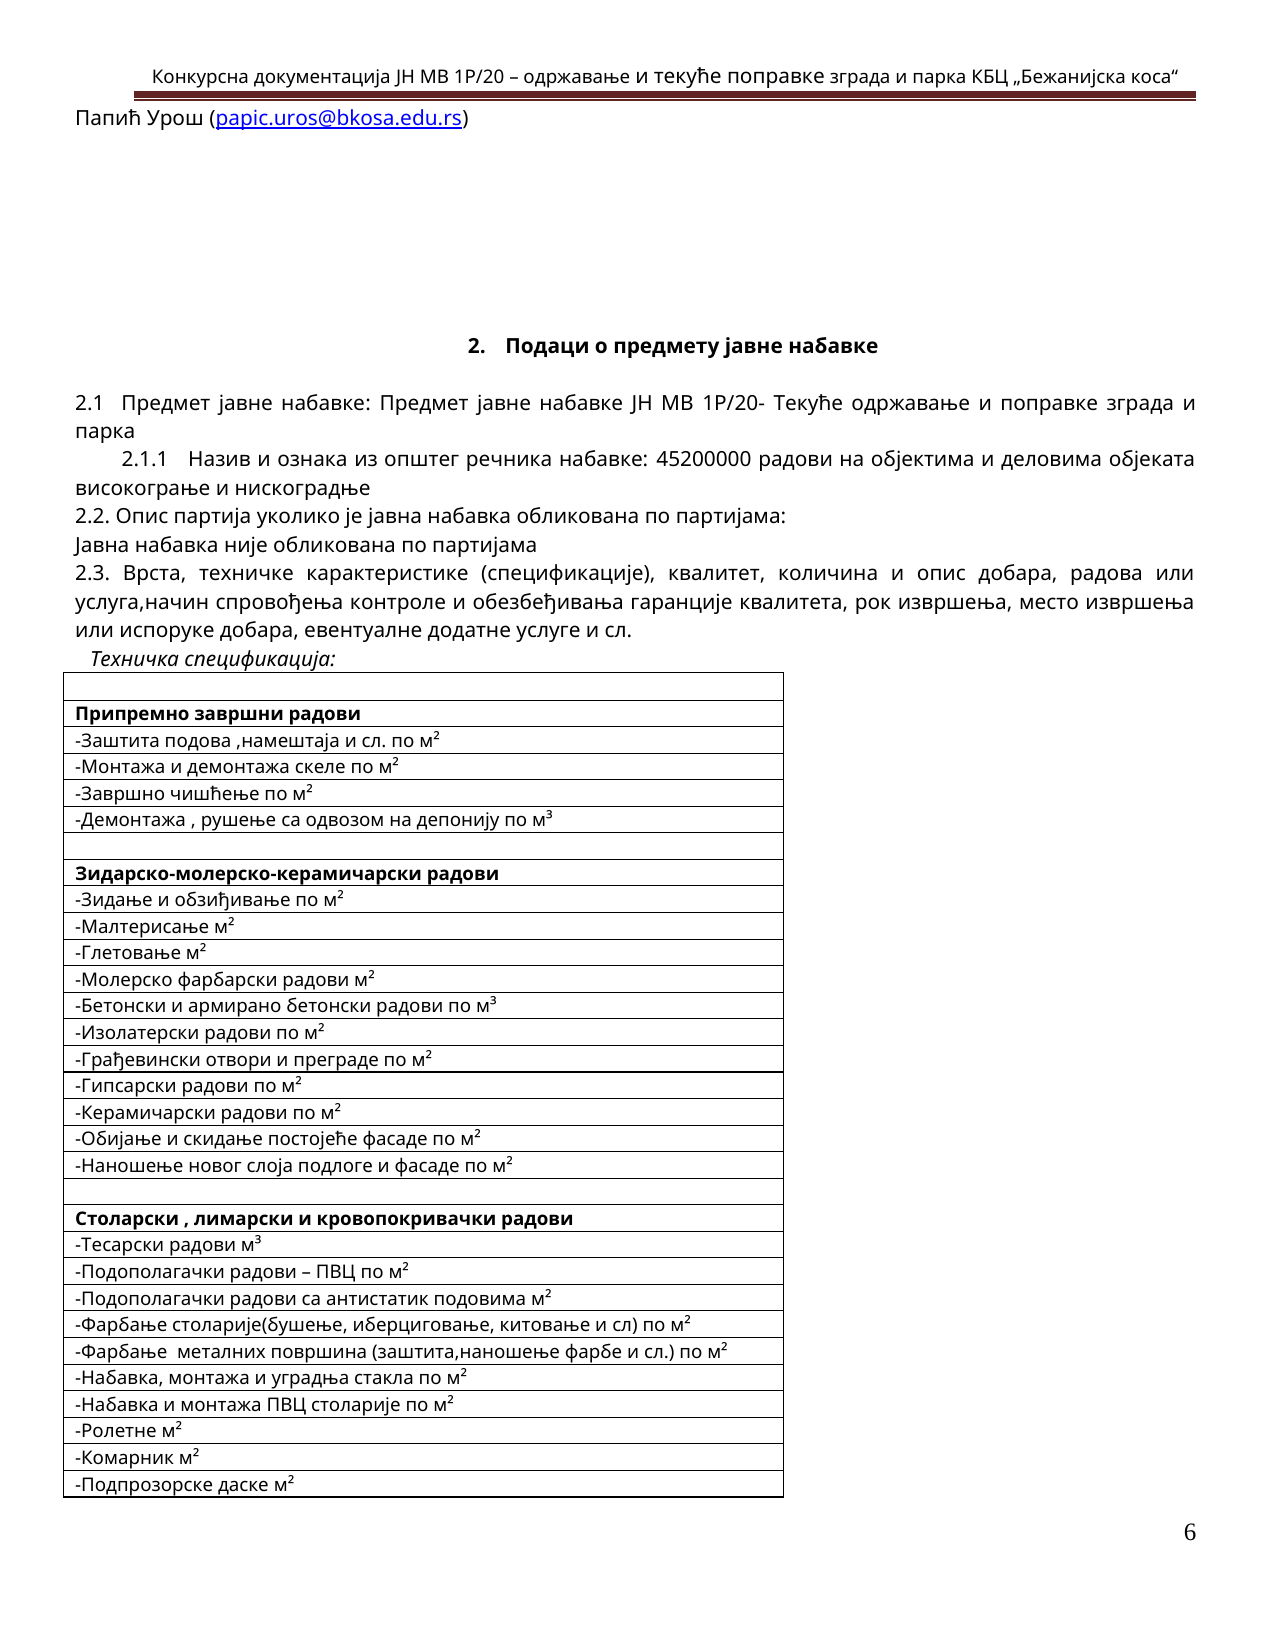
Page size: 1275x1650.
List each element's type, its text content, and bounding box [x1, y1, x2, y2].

table_cell -Демонтажа , рушење са одвозом на депонију по м³ [64, 807, 783, 832]
table_cell -Заштита подова ,намештаја и сл. по м² [64, 727, 783, 753]
table_cell -Ролетне м² [64, 1418, 783, 1443]
table_cell -Подополагачки радови са антистатик подовима м² [64, 1285, 783, 1310]
table_cell -Зидање и обзиђивање по м² [64, 886, 783, 912]
table_header [64, 673, 783, 699]
text 2.2. Опис партија уколико је јавна набавка обликована по партијама: [75, 501, 1196, 530]
text 2.1.1 Назив и ознака из општег речника набавке: 45200000 радови на објектима и деловима објеката високограње и нискоградње [75, 444, 1196, 501]
list Подаци о предмету јавне набавке [150, 331, 1196, 359]
table_cell -Глетовање м² [64, 940, 783, 965]
table_cell Припремно завршни радови [64, 701, 783, 726]
list Папић Урош (papic.uros@bkosa.edu.rs) [75, 103, 1196, 132]
table_cell -Изолатерски радови по м² [64, 1019, 783, 1045]
table_cell -Набавка и монтажа ПВЦ столарије по м² [64, 1391, 783, 1417]
table_cell [64, 833, 783, 859]
table_cell -Монтажа и демонтажа скеле по м² [64, 754, 783, 779]
table_cell -Подополагачки радови – ПВЦ по м² [64, 1258, 783, 1284]
table_cell -Обијање и скидање постојеће фасаде по м² [64, 1126, 783, 1151]
table_cell -Подпрозорске даске м² [64, 1471, 783, 1496]
table_cell -Молерско фарбарски радови м² [64, 966, 783, 992]
table_cell -Фарбање металних површина (заштита,наношење фарбе и сл.) по м² [64, 1338, 783, 1363]
table_cell -Комарник м² [64, 1444, 783, 1470]
table_cell -Завршно чишћење по м² [64, 780, 783, 806]
table_cell Столарски , лимарски и кровопокривачки радови [64, 1205, 783, 1231]
table_cell -Малтерисање м² [64, 913, 783, 938]
text 2.3. Врста, техничке карактеристике (спецификације), квалитет, количина и опис добара, радова или услуга,начин спровођења контроле и обезбеђивања гаранције квалитета, рок извршења, место извршења или испоруке добара, евентуалне додатне услуге и сл. [75, 558, 1196, 644]
text 2.1 Предмет јавне набавке: Предмет јавне набавке ЈН МВ 1Р/20- Текуће одржавање и поправке зграда и парка [75, 388, 1196, 444]
table_cell -Гипсарски радови по м² [64, 1073, 783, 1098]
text Техничка спецификација: [90, 644, 1196, 672]
table_cell -Фарбање столарије(бушење, иберциговање, китовање и сл) по м² [64, 1311, 783, 1337]
table_cell -Керамичарски радови по м² [64, 1099, 783, 1124]
table_cell -Наношење новог слоја подлоге и фасаде по м² [64, 1152, 783, 1178]
table_cell -Тесарски радови м³ [64, 1232, 783, 1257]
table_cell -Грађевински отвори и преграде по м² [64, 1046, 783, 1071]
table_cell [64, 1179, 783, 1204]
text Јавна набавка није обликована по партијама [75, 530, 1196, 558]
table_cell Зидарско-молерско-керамичарски радови [64, 860, 783, 885]
table_cell -Набавка, монтажа и уградња стакла по м² [64, 1365, 783, 1390]
table_cell -Бетонски и армирано бетонски радови по м³ [64, 993, 783, 1018]
